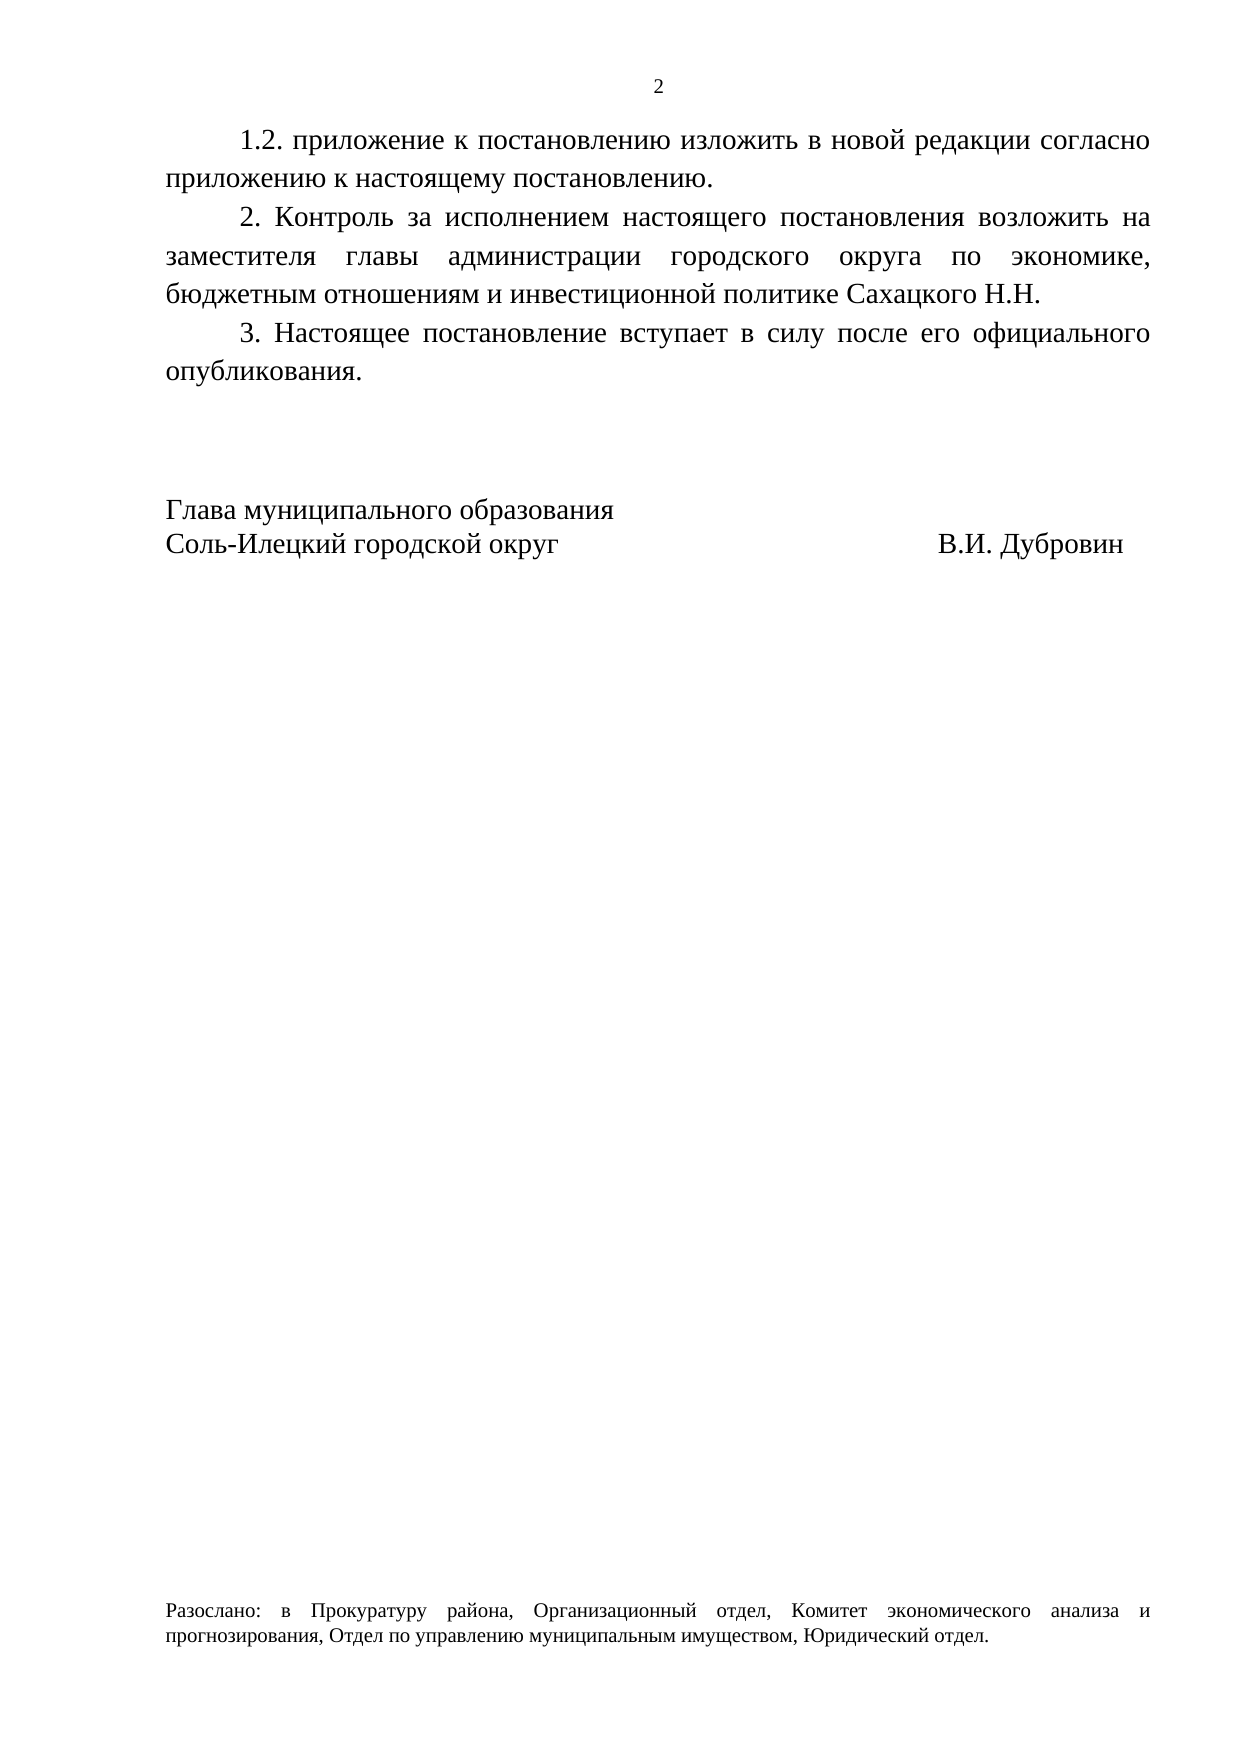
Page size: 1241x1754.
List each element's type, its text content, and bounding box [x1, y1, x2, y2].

text Разослано: в Прокуратуру района, Организационный отдел, Комитет экономического анализа и прогнозирования, Отдел по управлению муниципальным имуществом, Юридический отдел. [165, 1598, 1152, 1647]
text 1.2. приложение к постановлению изложить в новой редакции согласно приложению к настоящему постановлению. [165, 122, 1152, 194]
text Глава муниципального образования [165, 492, 1152, 526]
text 2. Контроль за исполнением настоящего постановления возложить на заместителя главы администрации городского округа по экономике, бюджетным отношениям и инвестиционной политике Сахацкого Н.Н. [165, 199, 1152, 310]
text 3. Настоящее постановление вступает в силу после его официального опубликования. [165, 315, 1152, 387]
text Соль-Илецкий городской округ В.И. Дубровин [165, 526, 1152, 559]
